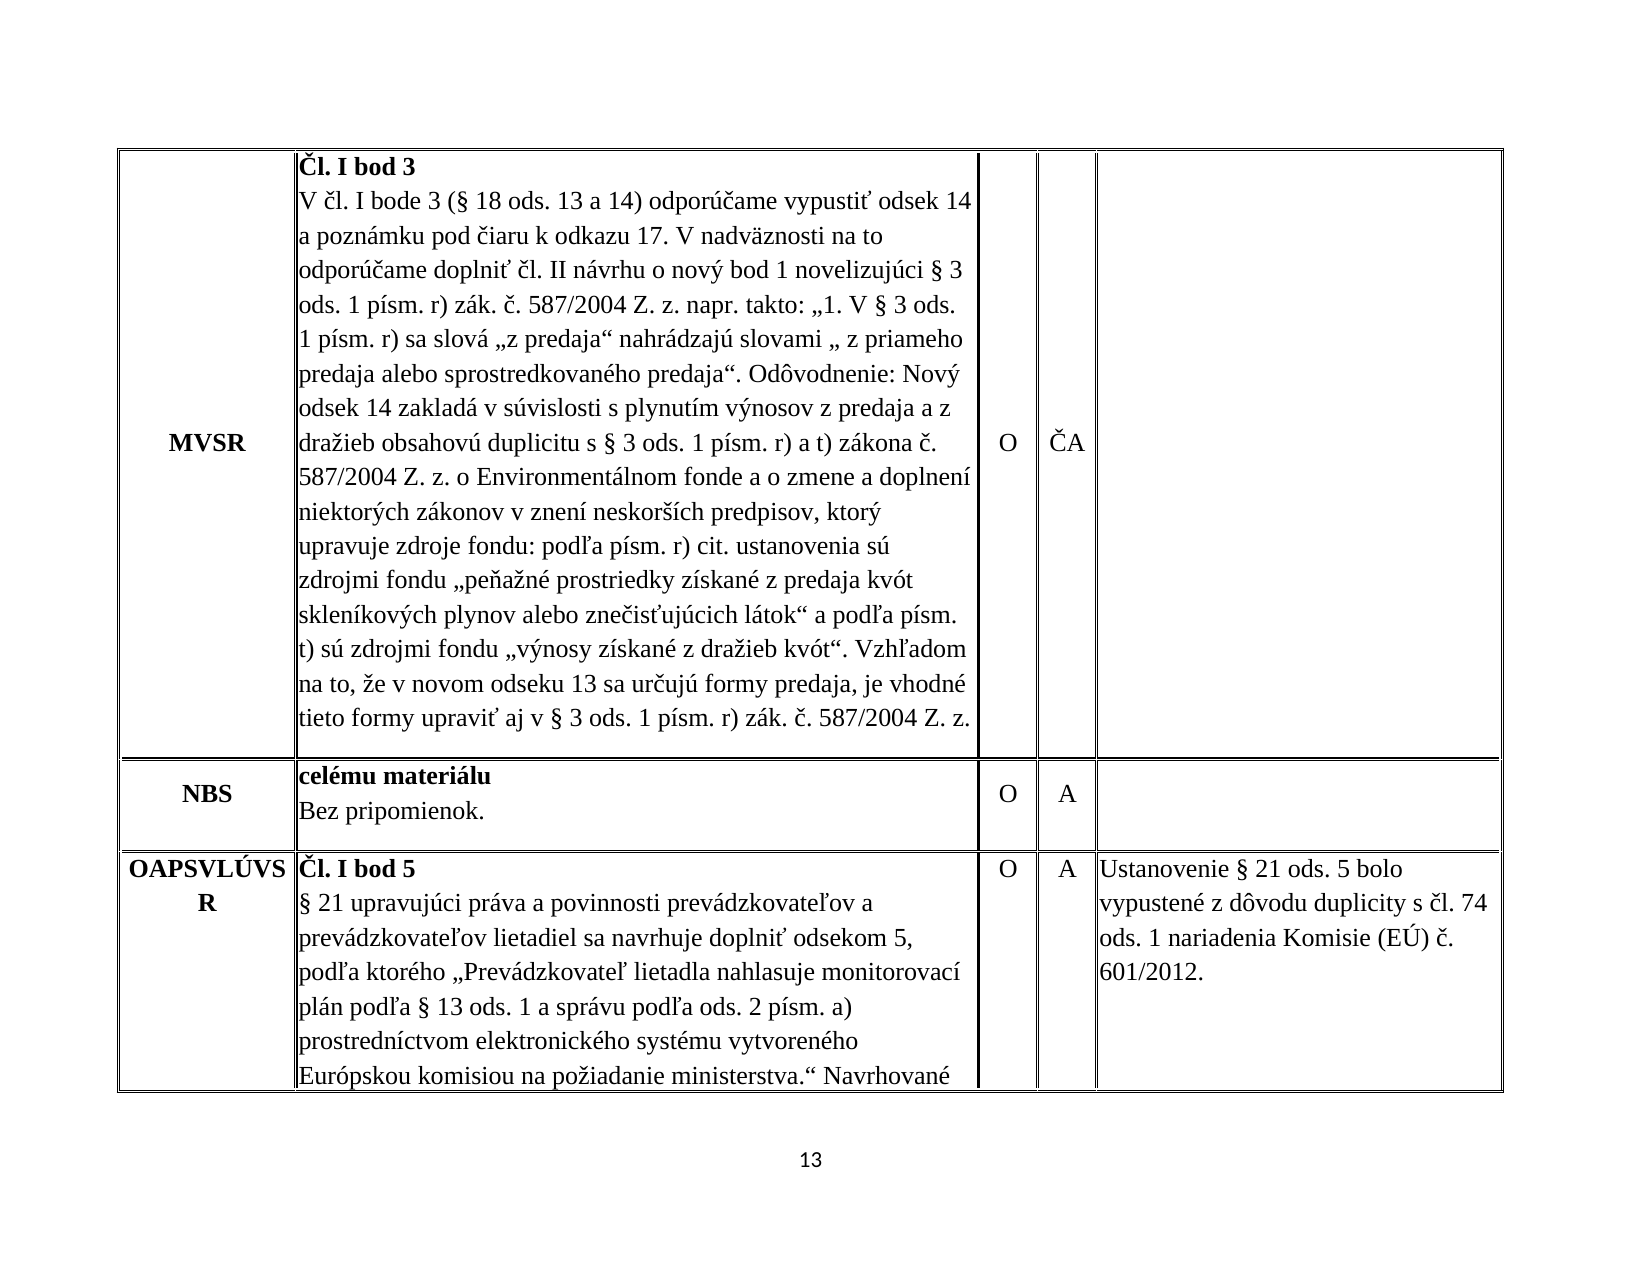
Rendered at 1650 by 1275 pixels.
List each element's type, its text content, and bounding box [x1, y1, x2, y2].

table_cell [1098, 757, 1501, 849]
table_cell NBS [120, 757, 294, 849]
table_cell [296, 853, 978, 1090]
table_cell Čl. I bod 3 V čl. I bode 3 (§ 18 ods. 13 a 14) odporúčame vypustiť odsek 14 a poznámku pod čiaru k odkazu 17. V nadväznosti na to odporúčame doplniť čl. II návrhu o nový bod 1 novelizujúci § 3 ods. 1 písm. r) zák. č. 587/2004 Z. z. napr. takto: „1. V § 3 ods. 1 písm. r) sa slová „z predaja“ nahrádzajú slovami „ z priameho predaja alebo sprostredkovaného predaja“. Odôvodnenie: Nový odsek 14 zakladá v súvislosti s plynutím výnosov z predaja a z dražieb obsahovú duplicitu s § 3 ods. 1 písm. r) a t) zákona č. 587/2004 Z. z. o Environmentálnom fonde a o zmene a doplnení niektorých zákonov v znení neskorších predpisov, ktorý upravuje zdroje fondu: podľa písm. r) cit. ustanovenia sú zdrojmi fondu „peňažné prostriedky získané z predaja kvót skleníkových plynov alebo znečisťujúcich látok“ a podľa písm. t) sú zdrojmi fondu „výnosy získané z dražieb kvót“. Vzhľadom na to, že v novom odseku 13 sa určujú formy predaja, je vhodné tieto formy upraviť aj v § 3 ods. 1 písm. r) zák. č. 587/2004 Z. z. [296, 151, 978, 757]
table_cell O [978, 151, 1038, 757]
table_cell MVSR [118, 149, 296, 757]
table_cell O [978, 853, 1038, 1090]
table_cell celému materiálu Bez pripomienok. [298, 761, 977, 849]
table_cell ČA [1038, 151, 1097, 757]
table_cell OAPSVLÚVSR [120, 850, 296, 1090]
table_cell [1097, 151, 1501, 757]
table_cell O [980, 761, 1036, 849]
table_cell A [1039, 761, 1095, 849]
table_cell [1097, 850, 1501, 1090]
table_cell A [1038, 853, 1097, 1090]
